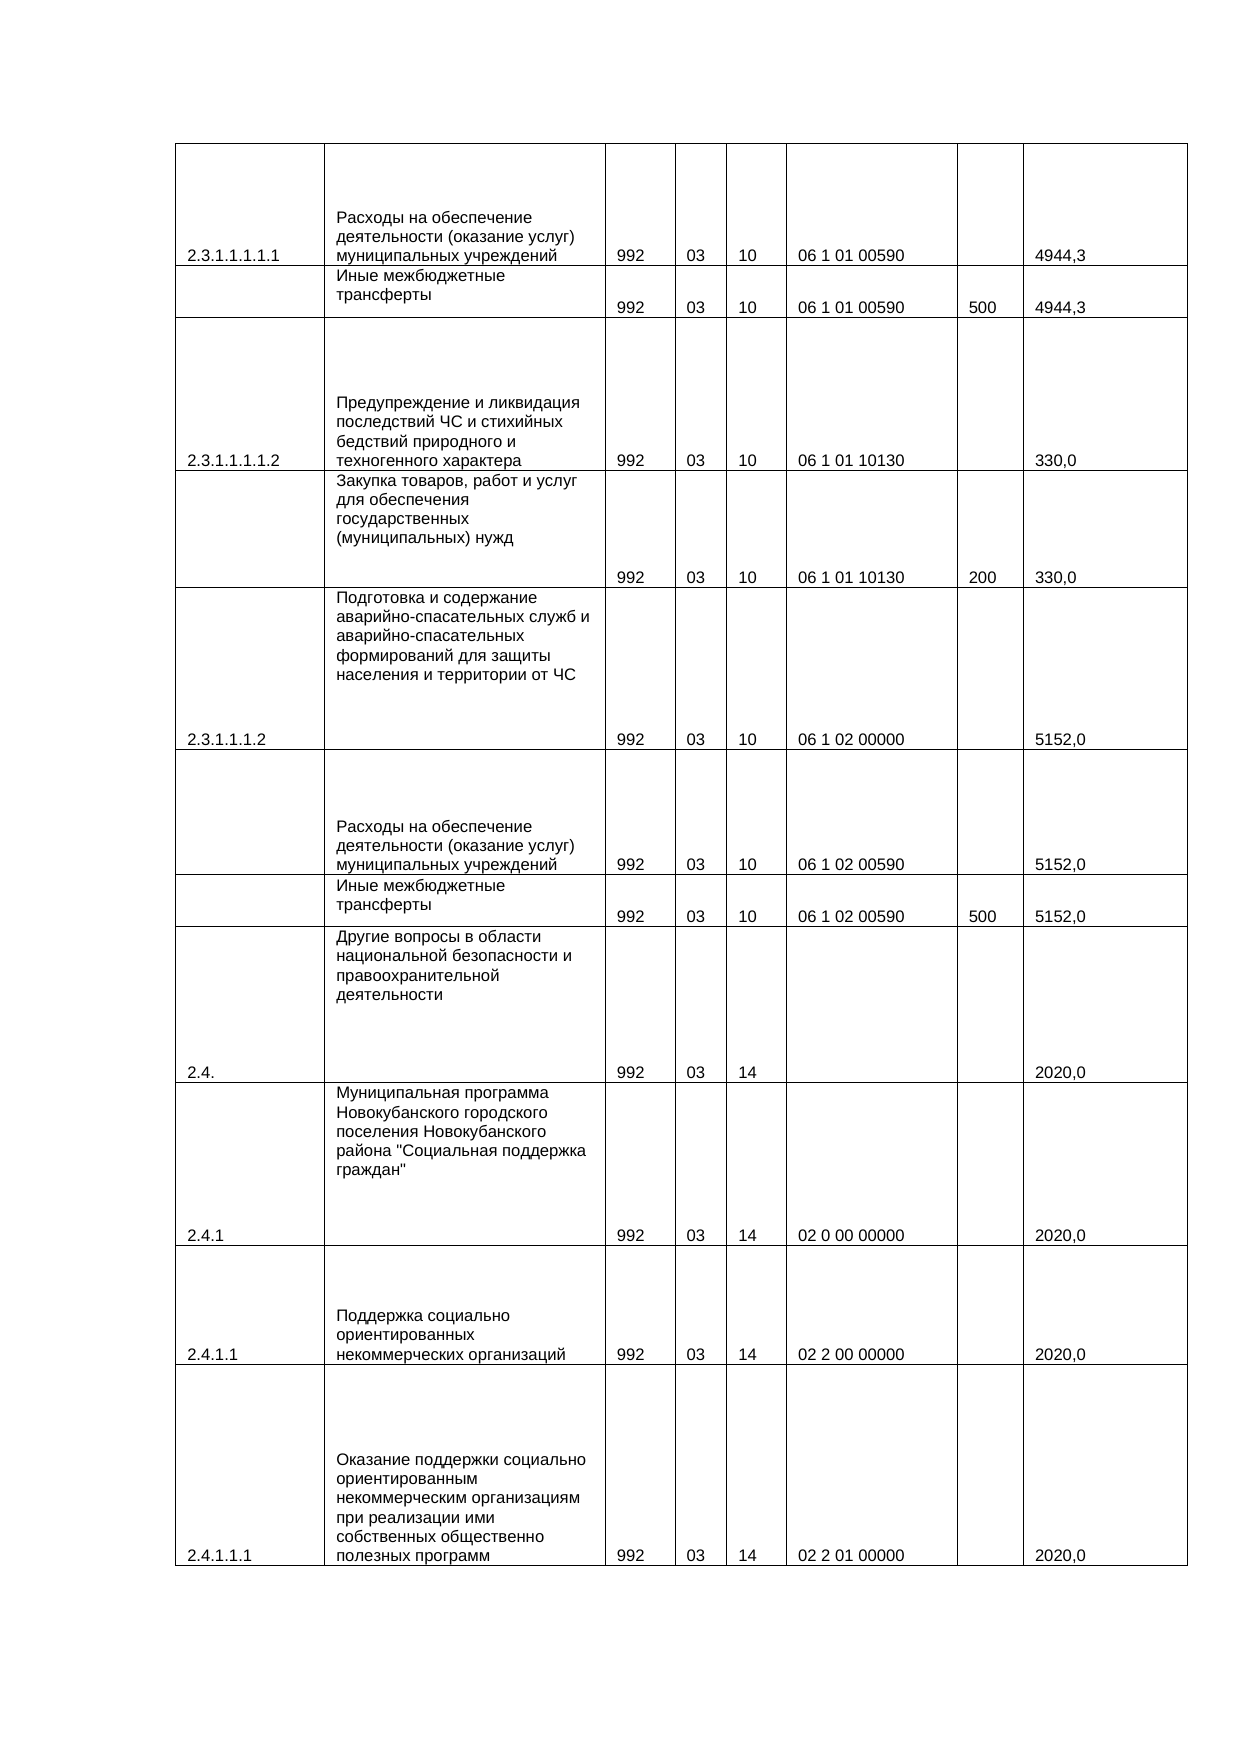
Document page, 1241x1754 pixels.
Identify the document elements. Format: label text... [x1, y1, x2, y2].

table_cell 03 [676, 1365, 726, 1565]
table_cell Расходы на обеспечение деятельности (оказание услуг) муниципальных учреждений [325, 144, 605, 265]
table_cell 992 [606, 144, 675, 265]
table_cell 2.4.1.1 [176, 1246, 324, 1363]
table_cell Поддержка социально ориентированных некоммерческих организаций [325, 1246, 605, 1363]
table_cell 14 [727, 1083, 786, 1245]
table_cell 200 [958, 471, 1023, 587]
table_cell [958, 588, 1023, 749]
table_cell 5152,0 [1024, 750, 1187, 874]
table_cell 500 [958, 266, 1023, 317]
table_cell [958, 144, 1023, 265]
table_cell 330,0 [1024, 318, 1187, 470]
table_cell 14 [727, 1246, 786, 1363]
table_cell [176, 471, 324, 587]
table_cell Оказание поддержки социально ориентированным некоммерческим организациям при реализации ими собственных общественно полезных программ [325, 1365, 605, 1565]
table_cell 10 [727, 266, 786, 317]
table_cell 03 [676, 1246, 726, 1363]
table_cell 992 [606, 471, 675, 587]
table_cell 03 [676, 471, 726, 587]
table_cell 2.3.1.1.1.2 [176, 588, 324, 749]
table_cell Иные межбюджетные трансферты [325, 266, 605, 317]
table_cell [176, 750, 324, 874]
table_cell 5152,0 [1024, 875, 1187, 926]
table_cell 992 [606, 266, 675, 317]
table_cell 06 1 01 10130 [787, 471, 957, 587]
table_cell 02 0 00 00000 [787, 1083, 957, 1245]
table_cell [958, 1083, 1023, 1245]
table_cell 4944,3 [1024, 144, 1187, 265]
table_cell 02 2 01 00000 [787, 1365, 957, 1565]
table_cell Закупка товаров, работ и услуг для обеспечения государственных (муниципальных) нужд [325, 471, 605, 587]
table_cell 992 [606, 1246, 675, 1363]
table_cell 06 1 02 00590 [787, 750, 957, 874]
table_cell 10 [727, 471, 786, 587]
table_cell 992 [606, 1083, 675, 1245]
table_cell 992 [606, 1365, 675, 1565]
table_cell 2.3.1.1.1.1.2 [176, 318, 324, 470]
table_cell [176, 875, 324, 926]
table_cell 14 [727, 1365, 786, 1565]
table_cell 03 [676, 875, 726, 926]
table_cell 10 [727, 875, 786, 926]
table_cell 992 [606, 318, 675, 470]
table_cell 2020,0 [1024, 1083, 1187, 1245]
table_cell 03 [676, 144, 726, 265]
table_cell [176, 266, 324, 317]
table_cell Расходы на обеспечение деятельности (оказание услуг) муниципальных учреждений [325, 750, 605, 874]
table_cell Муниципальная программа Новокубанского городского поселения Новокубанского района "Социальная поддержка граждан" [325, 1083, 605, 1245]
table_cell 2020,0 [1024, 927, 1187, 1082]
table_cell 10 [727, 144, 786, 265]
table_cell Иные межбюджетные трансферты [325, 875, 605, 926]
table_cell [958, 750, 1023, 874]
table_cell 03 [676, 266, 726, 317]
table_cell 03 [676, 1083, 726, 1245]
table_cell Подготовка и содержание аварийно-спасательных служб и аварийно-спасательных формирований для защиты населения и территории от ЧС [325, 588, 605, 749]
table_cell 2.4. [176, 927, 324, 1082]
table_cell Предупреждение и ликвидация последствий ЧС и стихийных бедствий природного и техногенного характера [325, 318, 605, 470]
table_cell [958, 1365, 1023, 1565]
table_cell 10 [727, 588, 786, 749]
table_cell 03 [676, 927, 726, 1082]
table_cell 2.4.1.1.1 [176, 1365, 324, 1565]
table_cell 992 [606, 875, 675, 926]
table_cell 992 [606, 927, 675, 1082]
table_cell 06 1 01 10130 [787, 318, 957, 470]
table_cell 03 [676, 588, 726, 749]
table_cell 5152,0 [1024, 588, 1187, 749]
table_cell 06 1 02 00590 [787, 875, 957, 926]
table_cell 03 [676, 750, 726, 874]
table_cell 992 [606, 588, 675, 749]
table_cell 02 2 00 00000 [787, 1246, 957, 1363]
table_cell 06 1 01 00590 [787, 266, 957, 317]
table_cell [958, 318, 1023, 470]
table_cell 06 1 02 00000 [787, 588, 957, 749]
table_cell 10 [727, 750, 786, 874]
table_cell 4944,3 [1024, 266, 1187, 317]
table_cell 06 1 01 00590 [787, 144, 957, 265]
table_cell 2020,0 [1024, 1246, 1187, 1363]
table_cell 2.3.1.1.1.1.1 [176, 144, 324, 265]
table_cell 500 [958, 875, 1023, 926]
table_cell 10 [727, 318, 786, 470]
table_cell 2.4.1 [176, 1083, 324, 1245]
table_cell 14 [727, 927, 786, 1082]
table_cell [787, 927, 957, 1082]
table_cell [958, 1246, 1023, 1363]
table_cell [958, 927, 1023, 1082]
table_cell 03 [676, 318, 726, 470]
table_cell 992 [606, 750, 675, 874]
table_cell 2020,0 [1024, 1365, 1187, 1565]
table_cell 330,0 [1024, 471, 1187, 587]
table_cell Другие вопросы в области национальной безопасности и правоохранительной деятельности [325, 927, 605, 1082]
